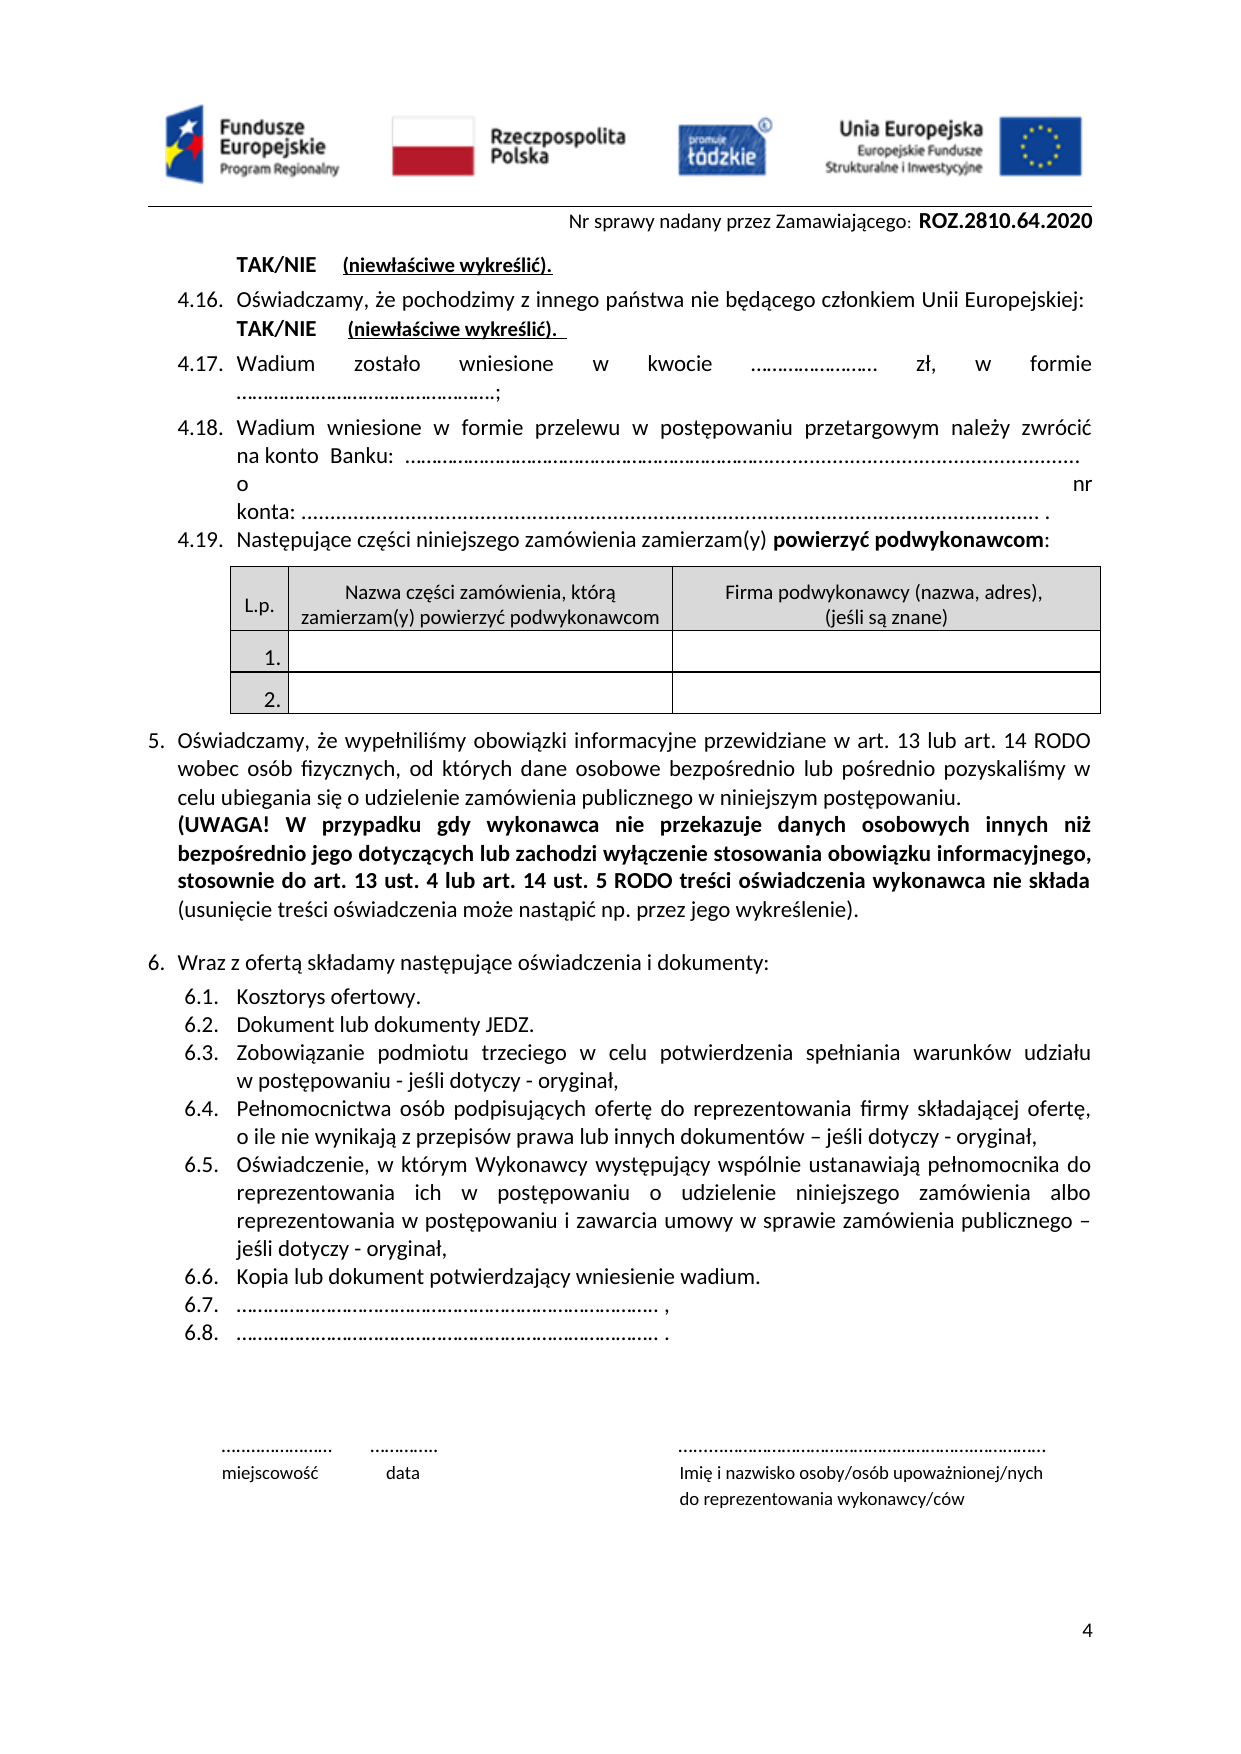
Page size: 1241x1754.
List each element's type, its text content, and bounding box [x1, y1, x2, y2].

table_header L.p. [231, 567, 288, 630]
list Kopia lub dokument potwierdzający wniesienie wadium. [184, 1262, 1092, 1290]
list Wadium wniesione w formie przelewu w postępowaniu przetargowym należy zwrócić na konto Banku: ……………………………………………………………...................................................... o nr konta: ................................................................................................................................ . [177, 413, 1092, 525]
subtitle (UWAGA! W przypadku gdy wykonawca nie przekazuje danych osobowych innych niż bezpośrednio jego dotyczących lub zachodzi wyłączenie stosowania obowiązku informacyjnego, stosownie do art. 13 ust. 4 lub art. 14 ust. 5 RODO treści oświadczenia wykonawca nie składa (usunięcie treści oświadczenia może nastąpić np. przez jego wykreślenie). [177, 811, 1092, 923]
table_cell [289, 631, 672, 671]
list …………………………………………………………………….. . [184, 1318, 1092, 1346]
table_cell [289, 673, 672, 713]
table_cell 1. [231, 631, 288, 671]
subtitle Wraz z ofertą składamy następujące oświadczenia i dokumenty: [148, 948, 1092, 976]
list …………………………………………………………………….. , [184, 1290, 1092, 1318]
text miejscowość data Imię i nazwisko osoby/osób upoważnionej/nych [222, 1461, 1092, 1484]
text …..……………… ………….. …......…………………………………………….…………… [148, 1432, 1092, 1457]
table_header Nazwa części zamówienia, którą zamierzam(y) powierzyć podwykonawcom [289, 567, 672, 630]
list Następujące części niniejszego zamówienia zamierzam(y) powierzyć podwykonawcom: [177, 525, 1092, 553]
list Oświadczenie, w którym Wykonawcy występujący wspólnie ustanawiają pełnomocnika do reprezentowania ich w postępowaniu o udzielenie niniejszego zamówienia albo reprezentowania w postępowaniu i zawarcia umowy w sprawie zamówienia publicznego – jeśli dotyczy - oryginał, [184, 1150, 1092, 1262]
table_cell [673, 673, 1100, 713]
list Kosztorys ofertowy. [184, 982, 1092, 1010]
picture [147, 86, 1100, 204]
list Pełnomocnictwa osób podpisujących ofertę do reprezentowania firmy składającej ofertę, o ile nie wynikają z przepisów prawa lub innych dokumentów – jeśli dotyczy - oryginał, [184, 1094, 1092, 1150]
table_cell 2. [231, 673, 288, 713]
subtitle Oświadczamy, że wypełniliśmy obowiązki informacyjne przewidziane w art. 13 lub art. 14 RODO wobec osób fizycznych, od których dane osobowe bezpośrednio lub pośrednio pozyskaliśmy w celu ubiegania się o udzielenie zamówienia publicznego w niniejszym postępowaniu. [148, 727, 1092, 811]
text do reprezentowania wykonawcy/ców [679, 1488, 1092, 1511]
list Wadium zostało wniesione w kwocie …………………… zł, w formie ………………………………………….; [177, 349, 1092, 405]
list Dokument lub dokumenty JEDZ. [184, 1010, 1092, 1038]
list Zobowiązanie podmiotu trzeciego w celu potwierdzenia spełniania warunków udziału w postępowaniu - jeśli dotyczy - oryginał, [184, 1038, 1092, 1094]
list TAK/NIE (niewłaściwe wykreślić). [236, 250, 1092, 278]
table_header Firma podwykonawcy (nazwa, adres), (jeśli są znane) [673, 567, 1100, 630]
table_cell [673, 631, 1100, 671]
list Oświadczamy, że pochodzimy z innego państwa nie będącego członkiem Unii Europejskiej: TAK/NIE (niewłaściwe wykreślić). [177, 286, 1092, 342]
